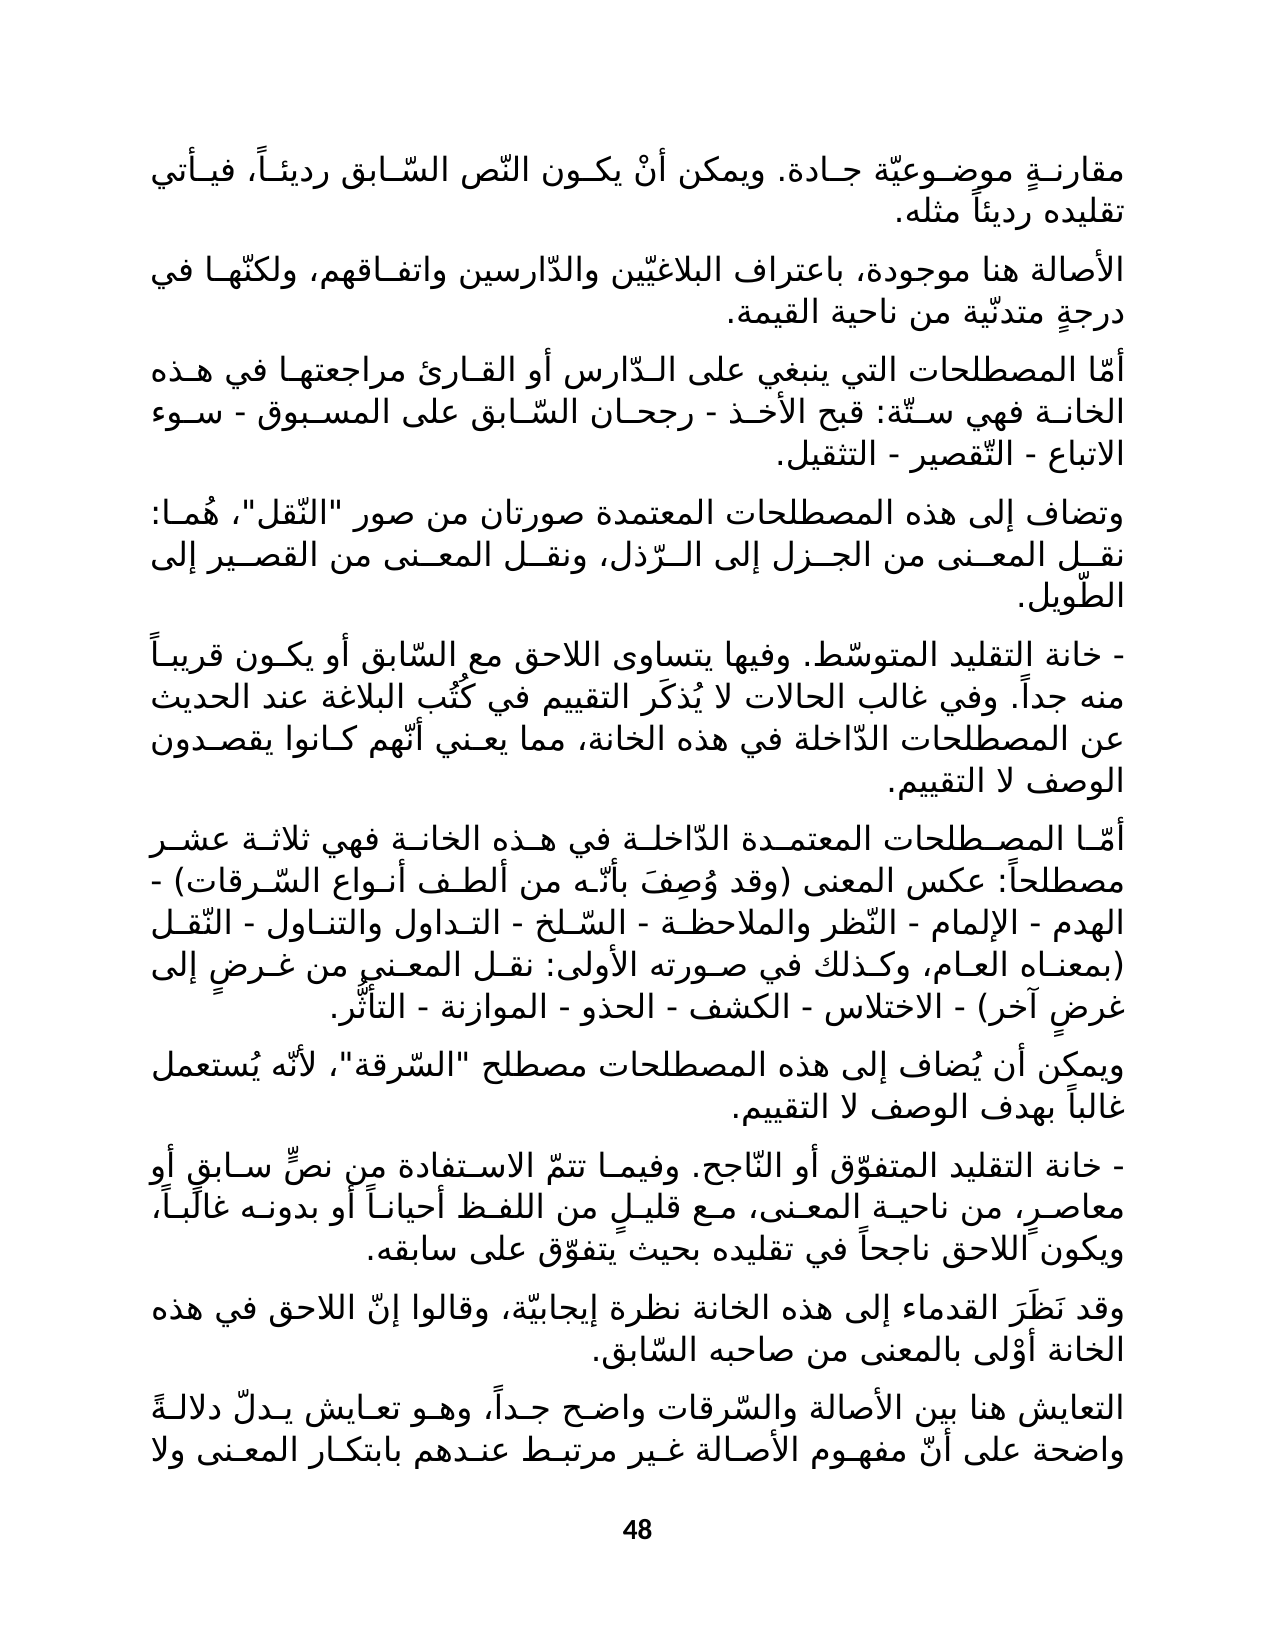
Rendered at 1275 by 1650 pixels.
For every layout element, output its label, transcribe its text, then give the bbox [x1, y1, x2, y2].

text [150, 150, 1125, 231]
text - خانة التقليد المتوسّط. وفيها يتساوى اللاحق مع السّابق أو يكون قريباً منه جداً. وفي غالب الحالات لا يُذكَر التقييم في كُتُب البلاغة عند الحديث عن المصطلحات الدّاخلة في هذه الخانة، مما يعني أنّهم كانوا يقصدون الوصف لا التقييم. [150, 635, 1125, 800]
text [150, 1389, 1125, 1469]
text وتضاف إلى هذه المصطلحات المعتمدة صورتان من صور "النّقل"، هُما: نقل المعنى من الجزل إلى الرّذل، ونقل المعنى من القصير إلى الطّويل. [150, 493, 1125, 616]
text أمّا المصطلحات التي ينبغي على الدّارس أو القارئ مراجعتها في هذه الخانة فهي ستّة: قبح الأخذ - رجحان السّابق على المسبوق - سوء الاتباع - التّقصير - التثقيل. [150, 351, 1125, 473]
text وقد نَظَرَ القدماء إلى هذه الخانة نظرة إيجابيّة، وقالوا إنّ اللاحق في هذه الخانة أوْلى بالمعنى من صاحبه السّابق. [150, 1288, 1125, 1369]
text الأصالة هنا موجودة، باعتراف البلاغيّين والدّارسين واتفاقهم، ولكنّها في درجةٍ متدنّية من ناحية القيمة. [150, 250, 1125, 331]
text - خانة التقليد المتفوّق أو النّاجح. وفيما تتمّ الاستفادة من نصٍّ سابقٍ أو معاصرٍ، من ناحية المعنى، مع قليلٍ من اللفظ أحياناً أو بدونه غالباً، ويكون اللاحق ناجحاً في تقليده بحيث يتفوّق على سابقه. [150, 1146, 1125, 1269]
text أمّا المصطلحات المعتمدة الدّاخلة في هذه الخانة فهي ثلاثة عشر مصطلحاً: عكس المعنى (وقد وُصِفَ بأنّه من ألطف أنواع السّرقات) - الهدم - الإلمام - النّظر والملاحظة - السّلخ - التداول والتناول - النّقل (بمعناه العام، وكذلك في صورته الأولى: نقل المعنى من غرضٍ إلى غرضٍ آخر) - الاختلاس - الكشف - الحذو - الموازنة - التأثُّر. [150, 819, 1125, 1026]
text ويمكن أن يُضاف إلى هذه المصطلحات مصطلح "السّرقة"، لأنّه يُستعمل غالباً بهدف الوصف لا التقييم. [150, 1046, 1125, 1126]
